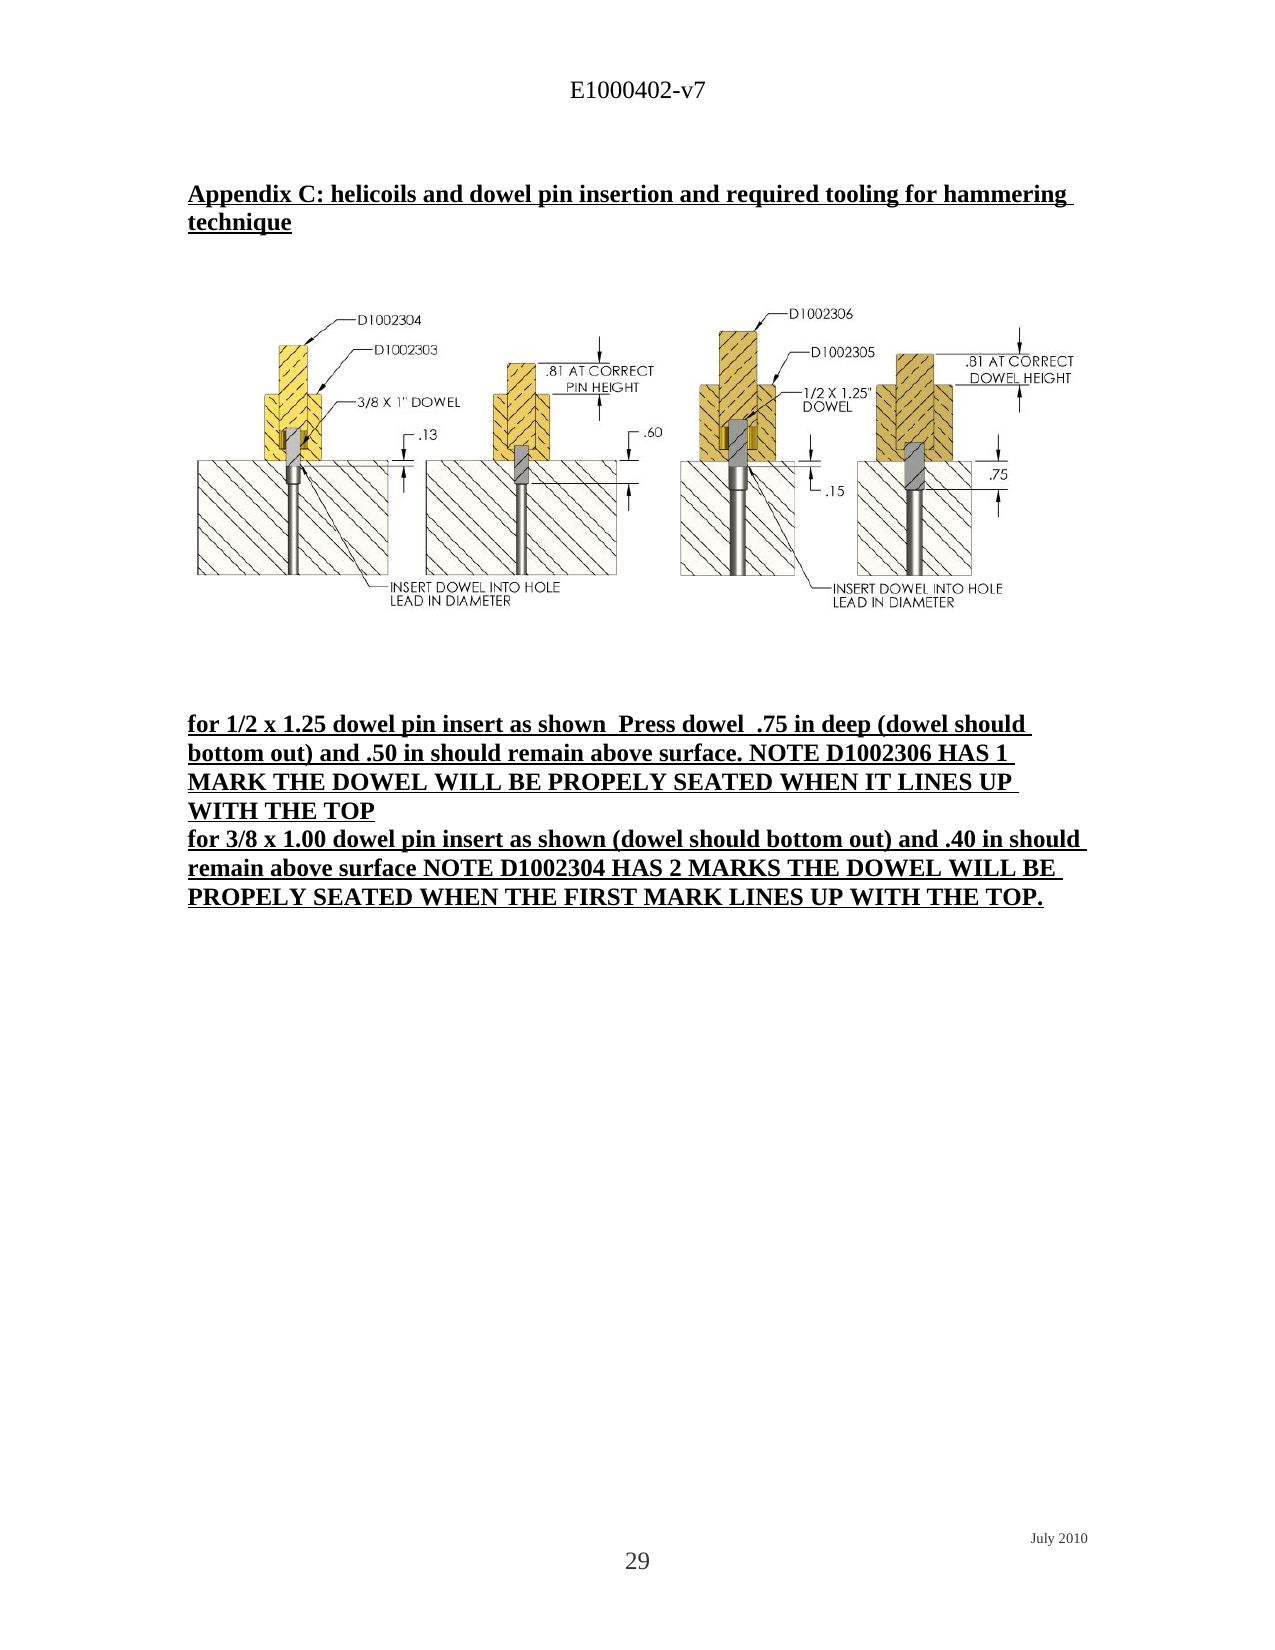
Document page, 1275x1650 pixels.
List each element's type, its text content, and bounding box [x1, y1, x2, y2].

text Appendix C: helicoils and dowel pin insertion and required tooling for hammering technique [187, 179, 1087, 236]
text for 3/8 x 1.00 dowel pin insert as shown (dowel should bottom out) and .40 in should remain above surface NOTE D1002304 HAS 2 MARKS THE DOWEL WILL BE PROPELY SEATED WHEN THE FIRST MARK LINES UP WITH THE TOP. [187, 824, 1087, 849]
picture [187, 293, 1088, 624]
text for 1/2 x 1.25 dowel pin insert as shown Press dowel .75 in deep (dowel should bottom out) and .50 in should remain above surface. NOTE D1002306 HAS 1 MARK THE DOWEL WILL BE PROPELY SEATED WHEN IT LINES UP WITH THE TOP [187, 709, 1087, 824]
text for 3/8 x 1.00 dowel pin insert as shown (dowel should bottom out) and .40 in should remain above surface NOTE D1002304 HAS 2 MARKS THE DOWEL WILL BE PROPELY SEATED WHEN THE FIRST MARK LINES UP WITH THE TOP. [187, 850, 1087, 911]
